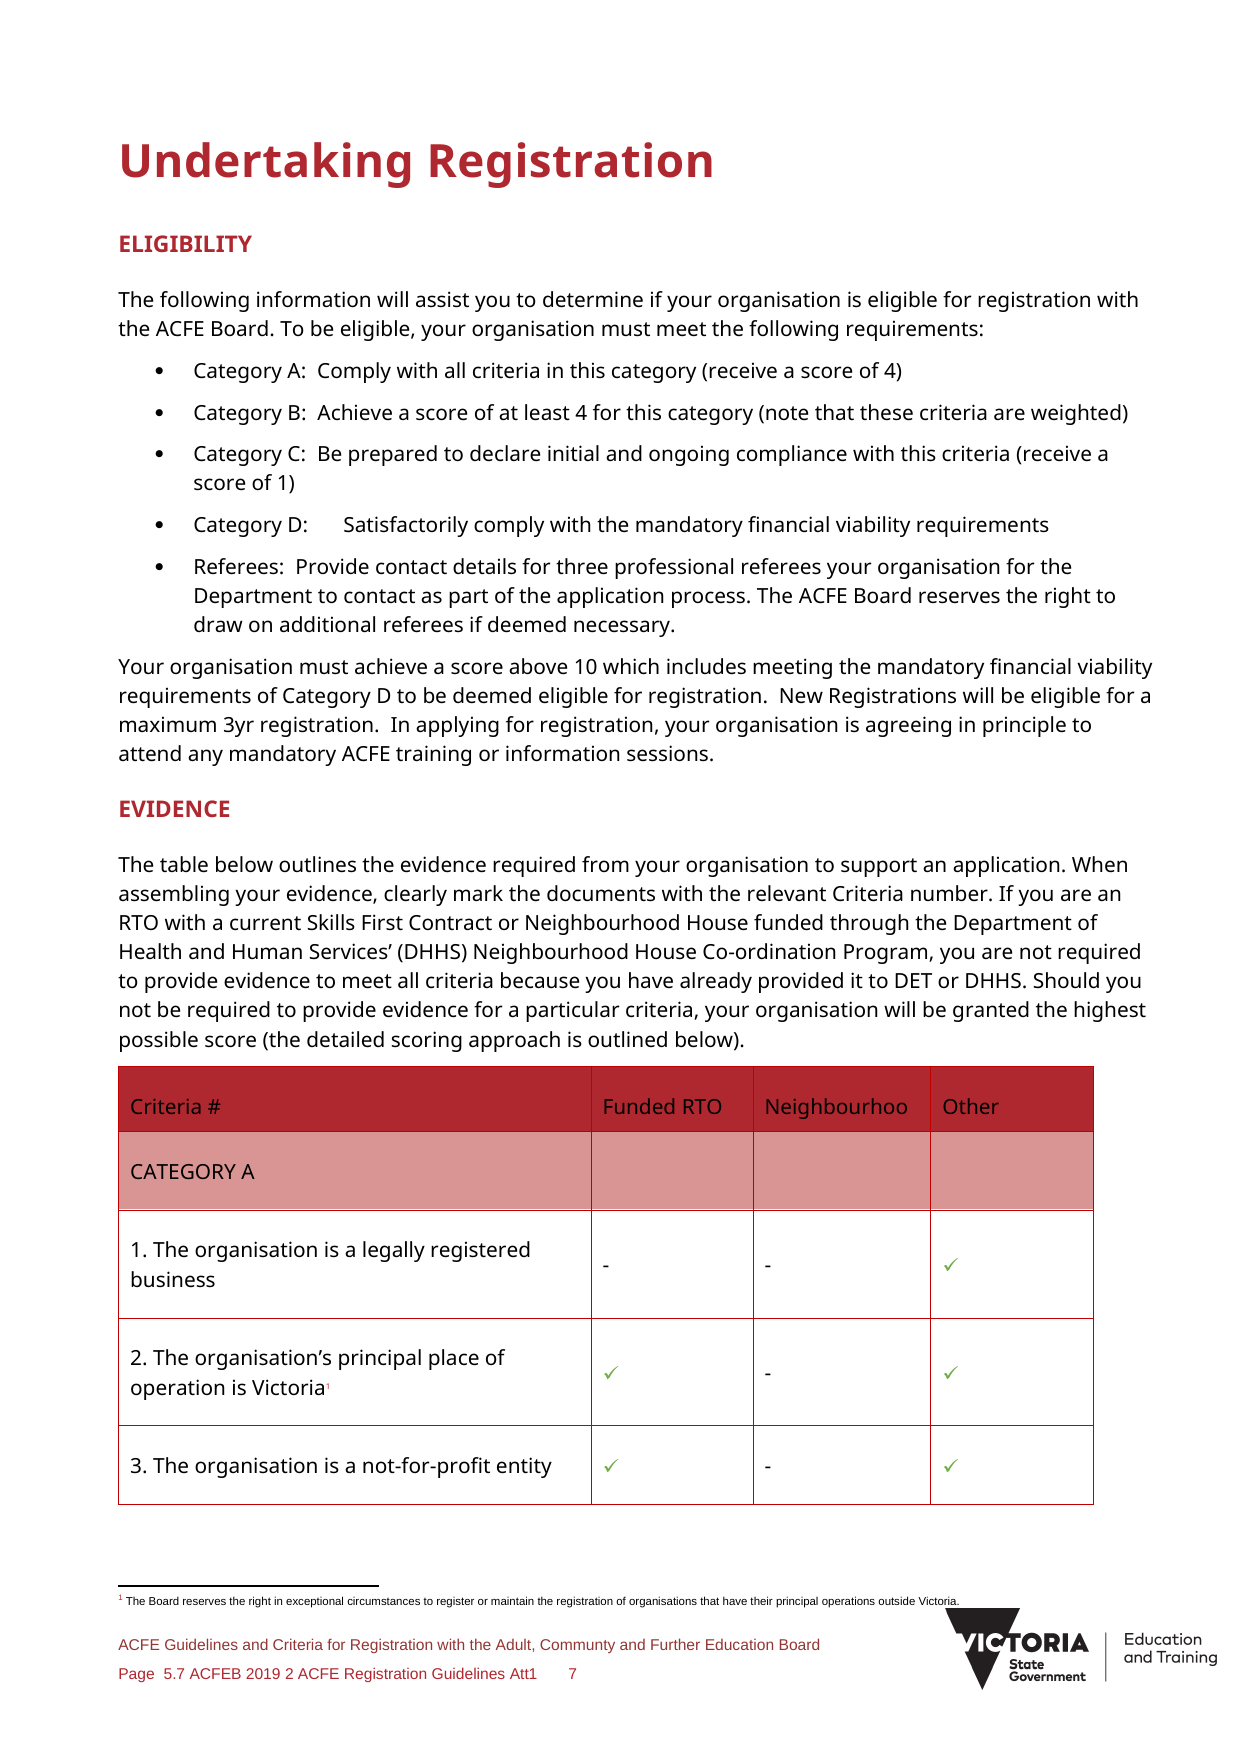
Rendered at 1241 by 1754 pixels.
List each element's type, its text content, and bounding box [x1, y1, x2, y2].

subtitle Undertaking Registration [118, 128, 1157, 191]
table_cell 2. The organisation’s principal place of operation is Victoria [119, 1319, 591, 1425]
table_cell [931, 1319, 1093, 1425]
list Category C: Be prepared to declare initial and ongoing compliance with this criteria (receive a score of 1) [156, 439, 1157, 497]
table_cell - [754, 1426, 930, 1504]
table_cell CATEGORY A [119, 1132, 591, 1209]
table_cell - [592, 1211, 753, 1317]
text The table below outlines the evidence required from your organisation to support an application. When assembling your evidence, clearly mark the documents with the relevant Criteria number. If you are an RTO with a current Skills First Contract or Neighbourhood House funded through the Department of Health and Human Services’ (DHHS) Neighbourhood House Co-ordination Program, you are not required to provide evidence to meet all criteria because you have already provided it to DET or DHHS. Should you not be required to provide evidence for a particular criteria, your organisation will be granted the highest possible score (the detailed scoring approach is outlined below). [118, 849, 1157, 1053]
list Referees: Provide contact details for three professional referees your organisation for the Department to contact as part of the application process. The ACFE Board reserves the right to draw on additional referees if deemed necessary. [156, 551, 1157, 639]
table_header Criteria # [119, 1067, 591, 1131]
subtitle Eligibility [118, 228, 1157, 259]
table_cell - [754, 1319, 930, 1425]
table_cell [931, 1132, 1093, 1209]
subtitle EVIDENCE [118, 793, 1157, 824]
table_cell [931, 1426, 1093, 1504]
table_cell [592, 1426, 753, 1504]
table_header Neighbourhood House [754, 1067, 930, 1131]
table_header Other organisation [931, 1067, 1093, 1131]
list Category D: Satisfactorily comply with the mandatory financial viability requirements [156, 509, 1157, 539]
table_cell 3. The organisation is a not-for-profit entity [119, 1426, 591, 1504]
table_cell - [754, 1211, 930, 1317]
table_cell [592, 1319, 753, 1425]
text Your organisation must achieve a score above 10 which includes meeting the mandatory financial viability requirements of Category D to be deemed eligible for registration. New Registrations will be eligible for a maximum 3yr registration. In applying for registration, your organisation is agreeing in principle to attend any mandatory ACFE training or information sessions. [118, 651, 1157, 768]
table_cell [592, 1132, 753, 1209]
table_cell [931, 1211, 1093, 1317]
table_cell 1. The organisation is a legally registered business [119, 1211, 591, 1317]
text The following information will assist you to determine if your organisation is eligible for registration with the ACFE Board. To be eligible, your organisation must meet the following requirements: [118, 284, 1157, 343]
picture [20, 1608, 1241, 1727]
table_header Funded RTO [592, 1067, 753, 1131]
list Category B: Achieve a score of at least 4 for this category (note that these criteria are weighted) [156, 397, 1157, 426]
list Category A: Comply with all criteria in this category (receive a score of 4) [156, 355, 1157, 384]
table_cell [754, 1132, 930, 1209]
